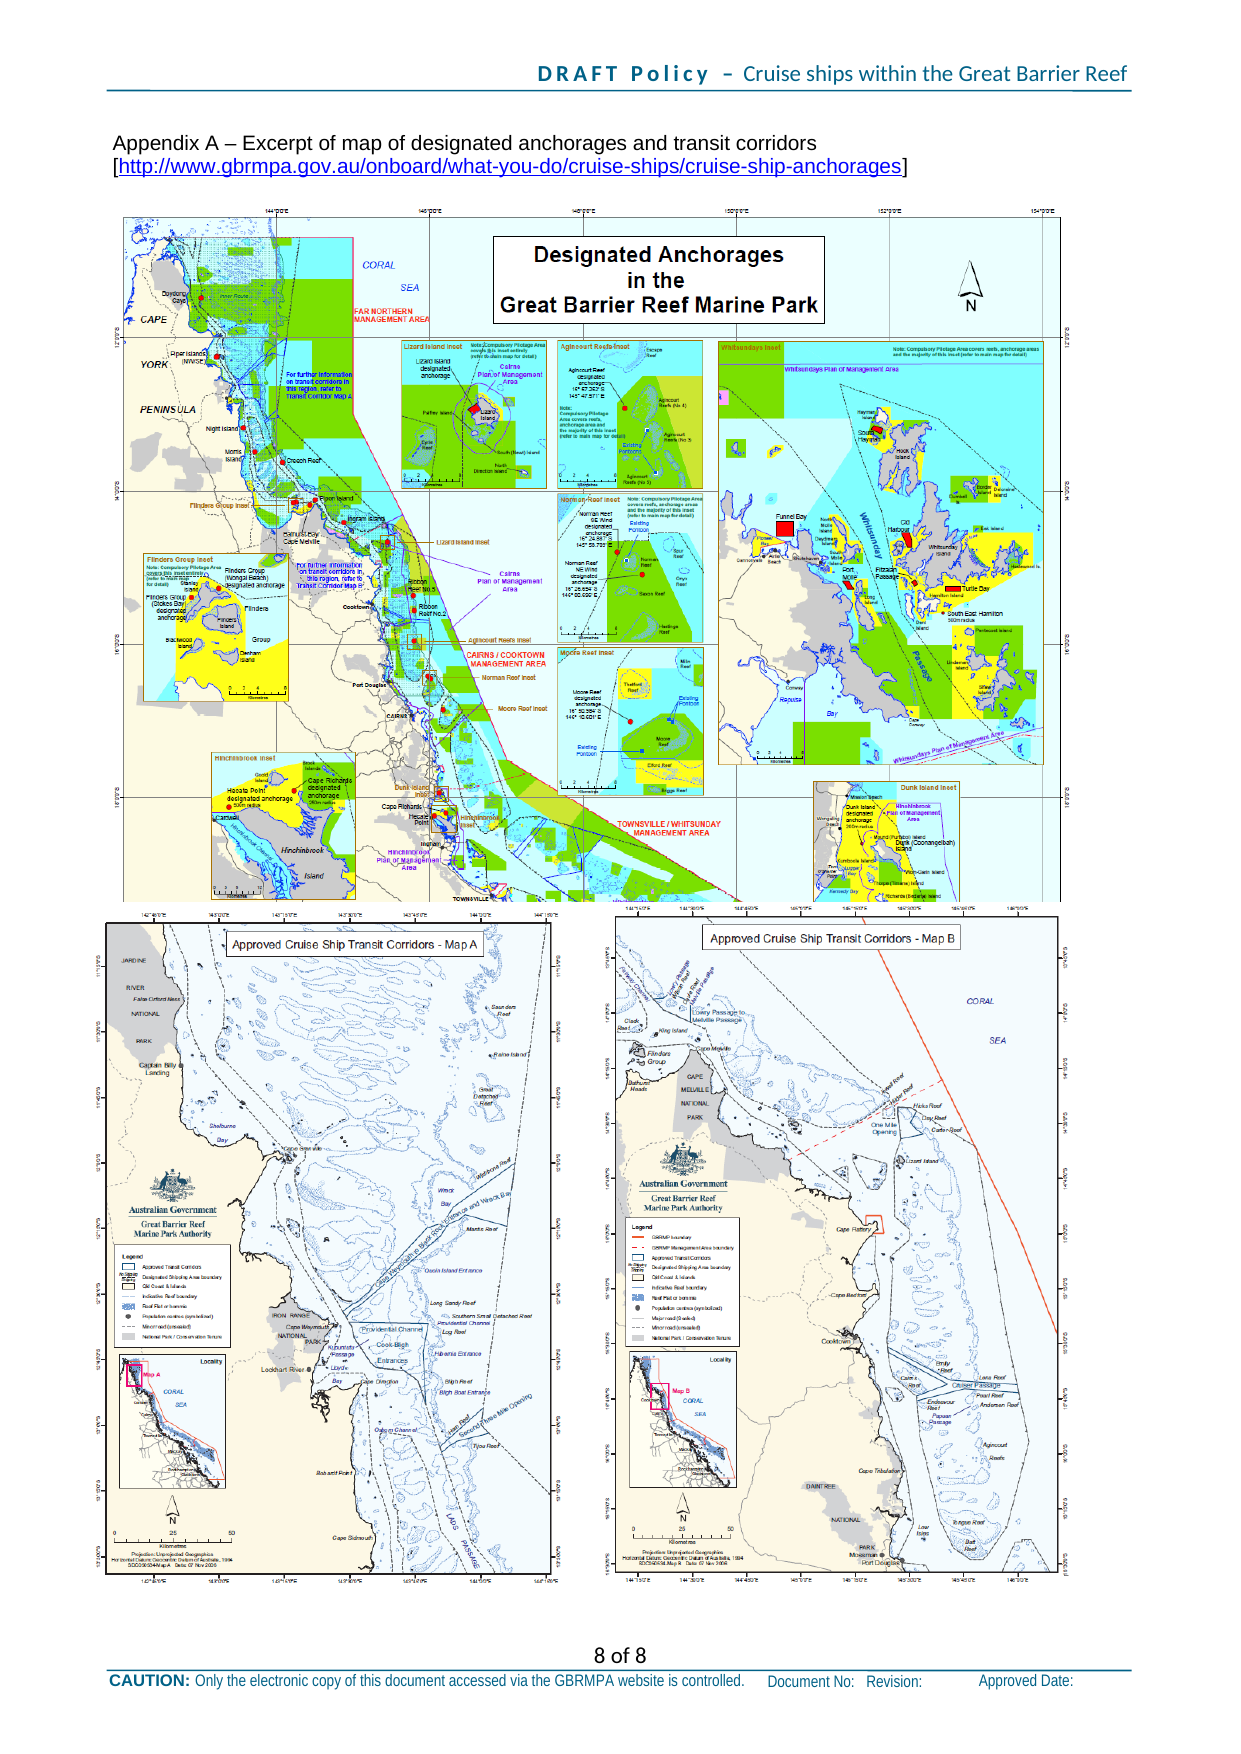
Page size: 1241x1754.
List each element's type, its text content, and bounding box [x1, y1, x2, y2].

picture [566, 1675, 573, 1684]
picture [697, 1677, 704, 1686]
picture [819, 1678, 825, 1687]
picture [387, 1674, 392, 1686]
picture [536, 1674, 541, 1686]
picture [415, 1677, 420, 1686]
picture [352, 1675, 356, 1686]
picture [555, 1674, 560, 1682]
text Appendix A – Excerpt of map of designated anchorages and transit corridors [http://www.gbrmpa.gov.au/onboard/what-you-do/cruise-ships/cruise-ship-anchorages] [112, 130, 1128, 178]
picture [261, 1677, 267, 1685]
picture [621, 1677, 627, 1686]
picture [996, 1677, 1001, 1689]
picture [800, 1678, 809, 1687]
picture [521, 1677, 528, 1686]
picture [239, 1677, 245, 1685]
picture [626, 1677, 634, 1682]
picture [85, 203, 1074, 1591]
picture [735, 1674, 740, 1686]
